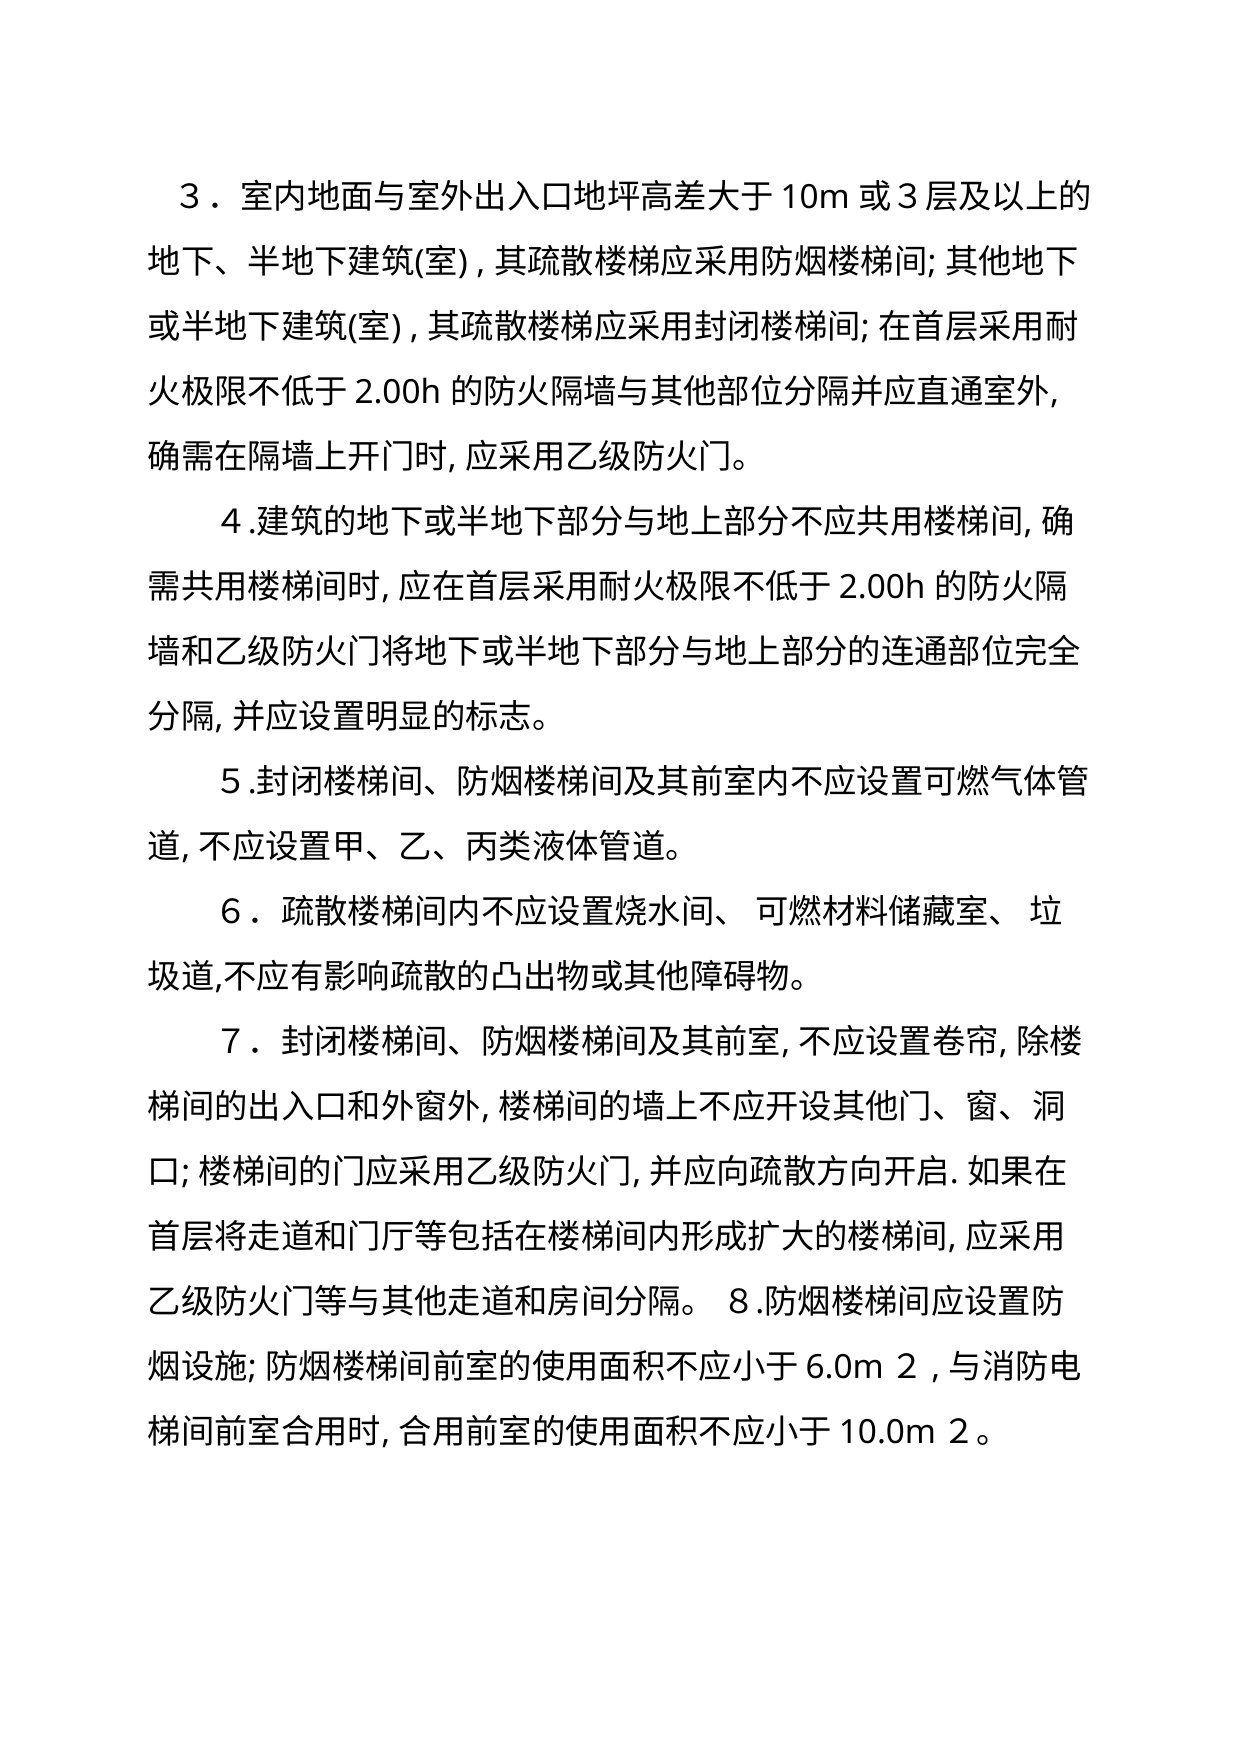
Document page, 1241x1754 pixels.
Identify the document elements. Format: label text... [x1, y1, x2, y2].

list ７．封闭楼梯间、防烟楼梯间及其前室, 不应设置卷帘, 除楼梯间的出入口和外窗外, 楼梯间的墙上不应开设其他门、窗、洞口; 楼梯间的门应采用乙级防火门, 并应向疏散方向开启. 如果在首层将走道和门厅等包括在楼梯间内形成扩大的楼梯间, 应采用乙级防火门等与其他走道和房间分隔。 ８.防烟楼梯间应设置防烟设施; 防烟楼梯间前室的使用面积不应小于6.0m２ , 与消防电梯间前室合用时, 合用前室的使用面积不应小于10.0m２。 [148, 1007, 1092, 1462]
list ６．疏散楼梯间内不应设置烧水间、 可燃材料储藏室、 垃圾道,不应有影响疏散的凸出物或其他障碍物。 [148, 877, 1092, 1007]
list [148, 162, 1092, 487]
list ４.建筑的地下或半地下部分与地上部分不应共用楼梯间, 确需共用楼梯间时, 应在首层采用耐火极限不低于2.00h 的防火隔墙和乙级防火门将地下或半地下部分与地上部分的连通部位完全分隔, 并应设置明显的标志。 [148, 487, 1092, 747]
list ５.封闭楼梯间、防烟楼梯间及其前室内不应设置可燃气体管道, 不应设置甲、乙、丙类液体管道。 [148, 747, 1092, 877]
